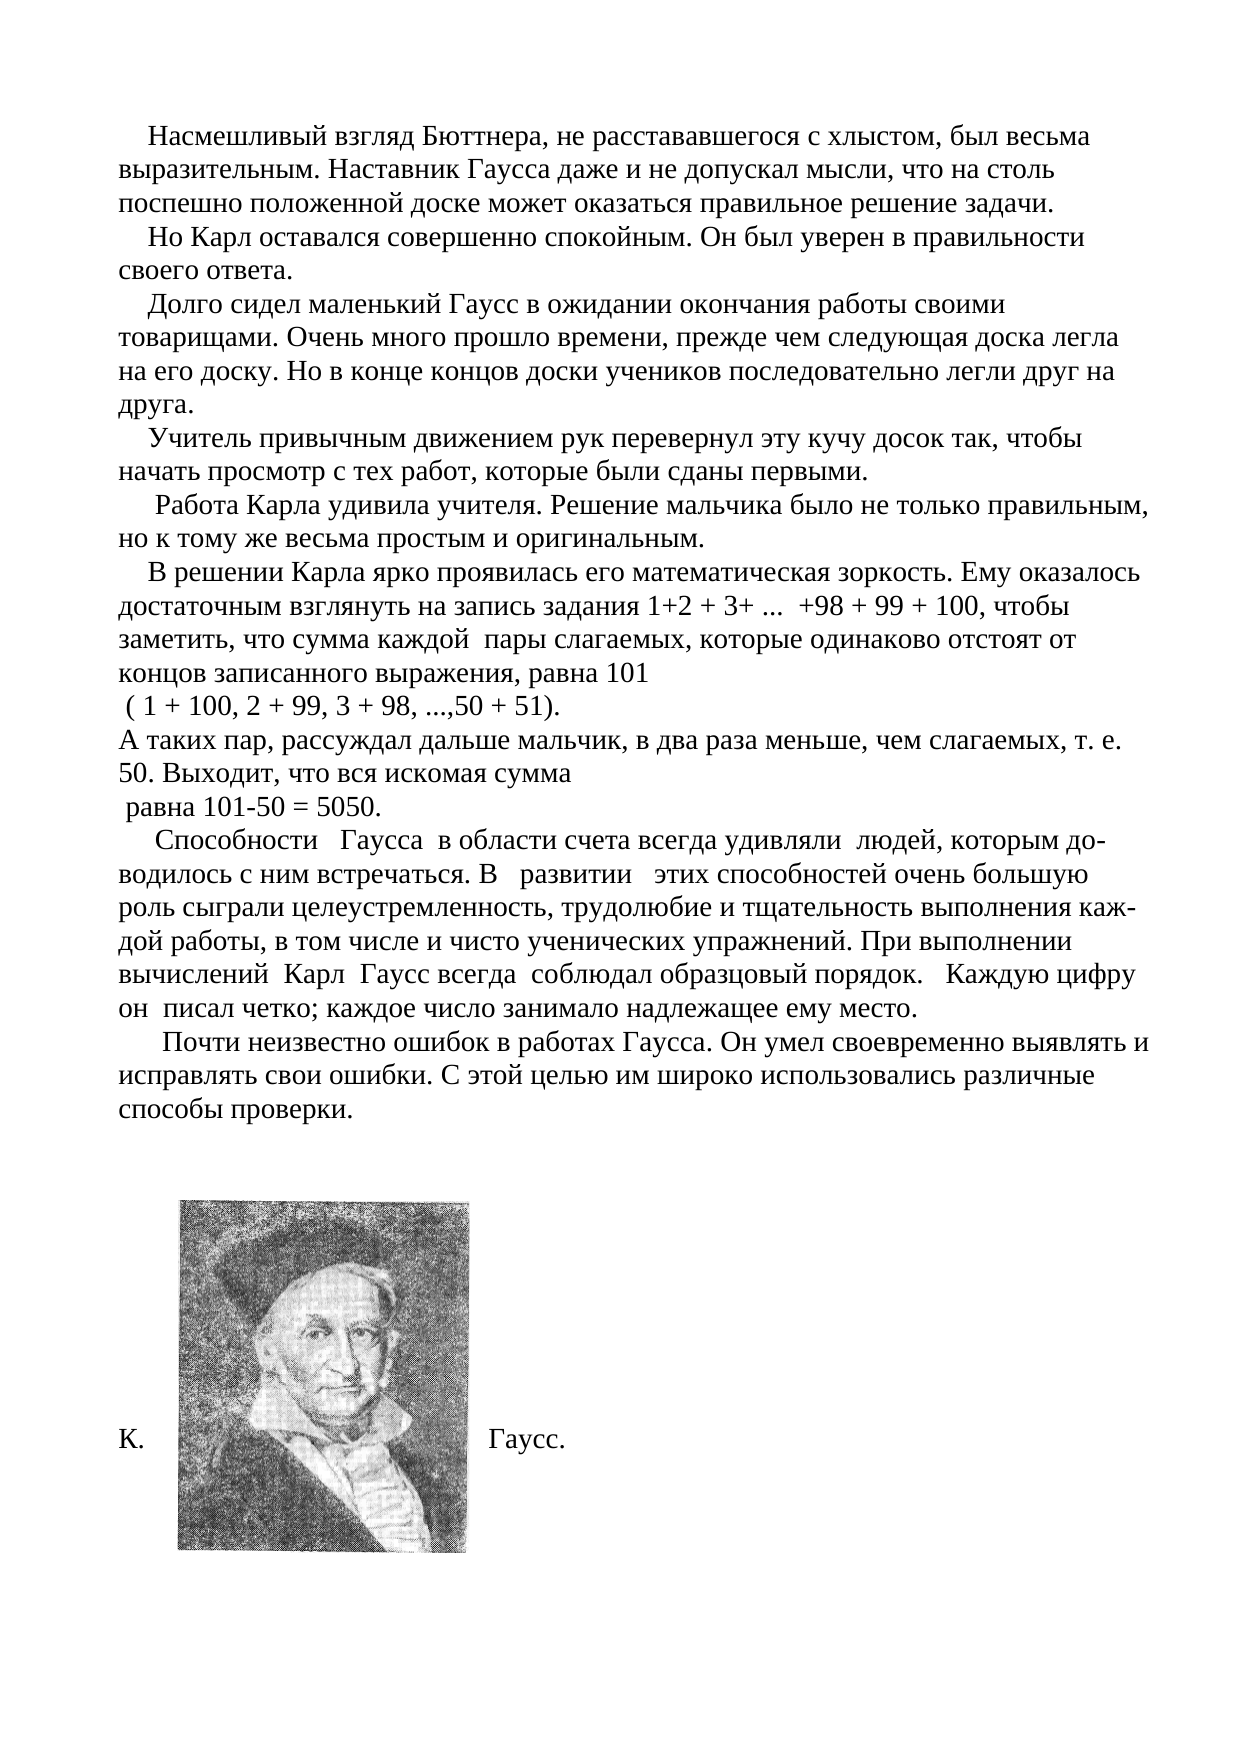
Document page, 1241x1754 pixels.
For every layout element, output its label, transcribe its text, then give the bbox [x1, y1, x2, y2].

text Но Карл оставался совершенно спокойным. Он был уверен в правильности своего ответа. [118, 219, 1152, 286]
text А таких пар, рассуждал дальше мальчик, в два раза меньше, чем слагаемых, т. е. 50. Выходит, что вся искомая сумма [118, 722, 1152, 789]
text Насмешливый взгляд Бюттнера, не расстававшегося с хлыстом, был весьма выразительным. Наставник Гаусса даже и не допускал мысли, что на столь поспешно положенной доске может оказаться правильное решение задачи. [118, 118, 1152, 219]
text Почти неизвестно ошибок в работах Гаусса. Он умел своевременно выявлять и исправлять свои ошибки. С этой целью им широко использовались различные способы проверки. [118, 1024, 1152, 1124]
text К. Гаусс. [118, 1421, 177, 1454]
text Учитель привычным движением рук перевернул эту кучу досок так, чтобы начать просмотр с тех работ, которые были сданы первыми. [118, 420, 1152, 487]
picture [177, 1200, 470, 1553]
text равна 101-50 = 5050. [118, 789, 1152, 822]
text Долго сидел маленький Гаусс в ожидании окончания работы своими товарищами. Очень много прошло времени, прежде чем следующая доска легла на его доску. Но в конце концов доски учеников последовательно легли друг на друга. [118, 286, 1152, 420]
text Способности Гаусса в области счета всегда удивляли людей, которым доводилось с ним встречаться. В развитии этих способностей очень большую роль сыграли целеустремленность, трудолюбие и тщательность выполнения каждой работы, в том числе и чисто ученических упражнений. При выполнении вычислений Карл Гаусс всегда соблюдал образцовый порядок. Каждую цифру он писал четко; каждое число занимало надлежащее ему место. [118, 822, 1152, 1024]
text К. Гаусс. [470, 1421, 1152, 1454]
text В решении Карла ярко проявилась его математическая зоркость. Ему оказалось достаточным взглянуть на запись задания 1+2 + 3+ ... +98 + 99 + 100, чтобы заметить, что сумма каждой пары слагаемых, которые одинаково отстоят от концов записанного выражения, равна 101 [118, 554, 1152, 688]
text Работа Карла удивила учителя. Решение мальчика было не только правильным, но к тому же весьма простым и оригинальным. [118, 487, 1152, 554]
text ( 1 + 100, 2 + 99, 3 + 98, ...,50 + 51). [118, 688, 1152, 722]
